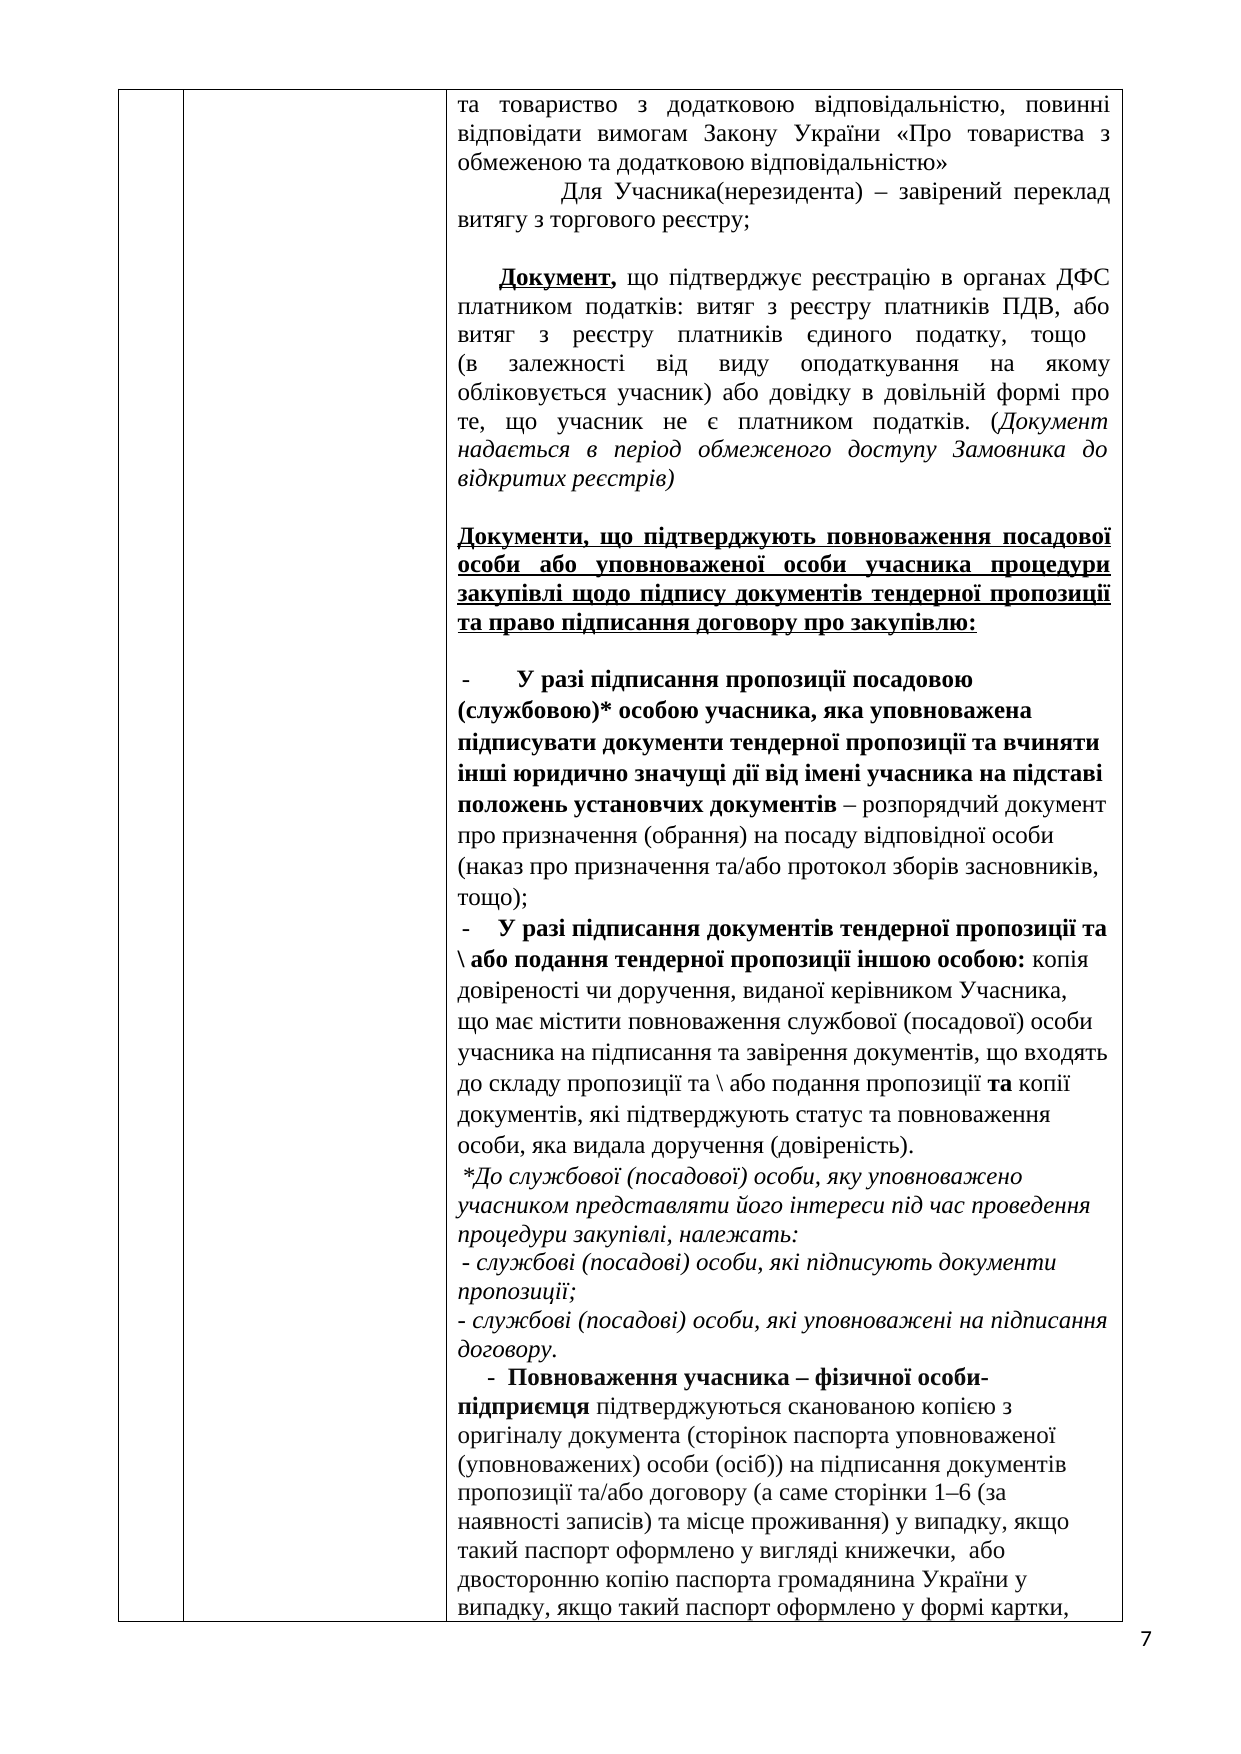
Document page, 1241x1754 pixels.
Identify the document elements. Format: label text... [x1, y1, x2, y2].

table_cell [447, 90, 1122, 1621]
table_cell 1 [119, 90, 183, 1621]
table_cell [184, 90, 446, 1621]
